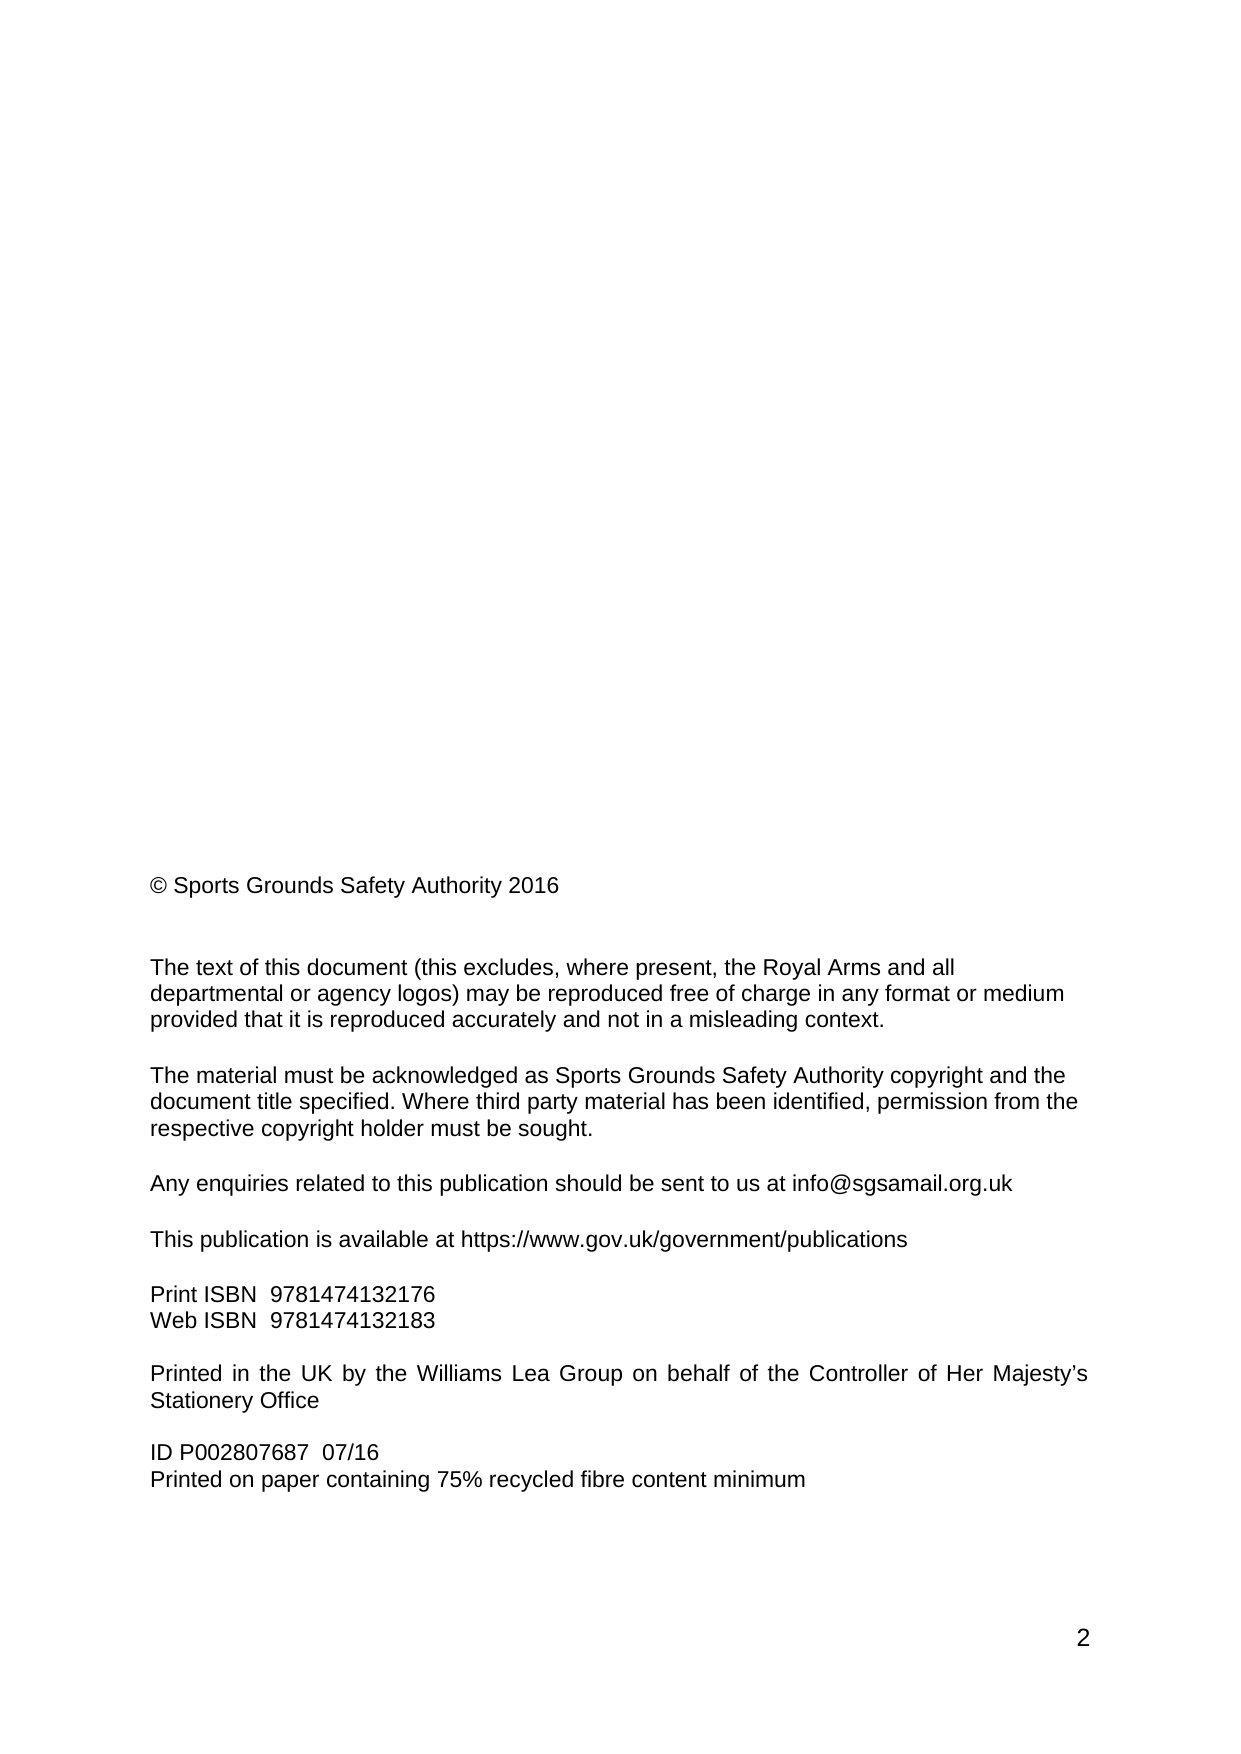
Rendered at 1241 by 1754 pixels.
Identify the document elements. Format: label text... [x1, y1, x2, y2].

text The material must be acknowledged as Sports Grounds Safety Authority copyright and the document title specified. Where third party material has been identified, permission from the respective copyright holder must be sought. [150, 1062, 1090, 1141]
text Printed in the UK by the Williams Lea Group on behalf of the Controller of Her Majesty’s Stationery Office [150, 1360, 1090, 1413]
text Print ISBN 9781474132176 [150, 1281, 1090, 1307]
text Printed on paper containing 75% recycled fibre content minimum [150, 1466, 1090, 1492]
text Web ISBN 9781474132183 [150, 1307, 1090, 1334]
text Any enquiries related to this publication should be sent to us at info@sgsamail.org.uk [150, 1170, 1090, 1196]
text © Sports Grounds Safety Authority 2016 [150, 872, 1090, 898]
text ID P002807687 07/16 [150, 1439, 1090, 1466]
text This publication is available at https://www.gov.uk/government/publications [150, 1226, 1090, 1252]
text The text of this document (this excludes, where present, the Royal Arms and all departmental or agency logos) may be reproduced free of charge in any format or medium provided that it is reproduced accurately and not in a misleading context. [150, 927, 1090, 1033]
